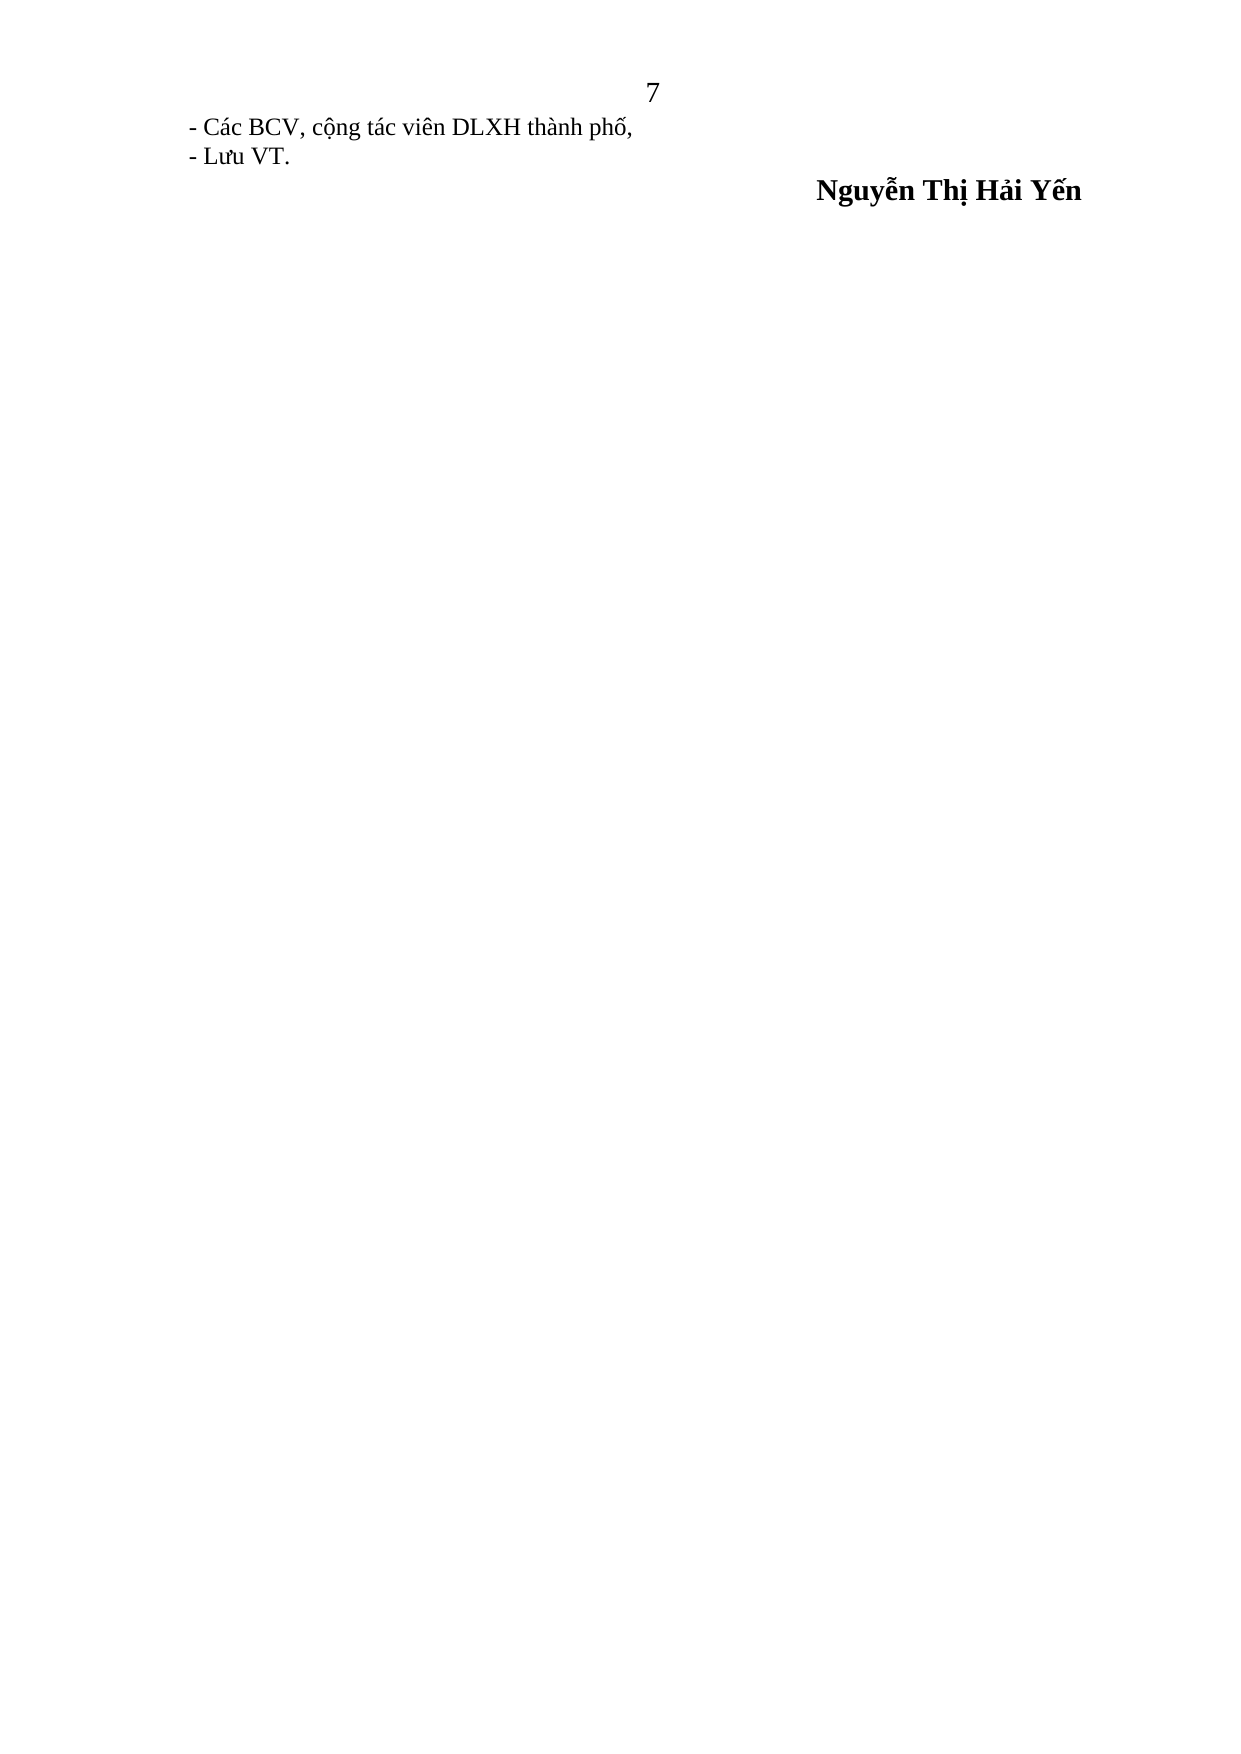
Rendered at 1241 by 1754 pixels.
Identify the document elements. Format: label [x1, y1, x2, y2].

table_header [177, 112, 720, 219]
table_header [720, 112, 1178, 219]
